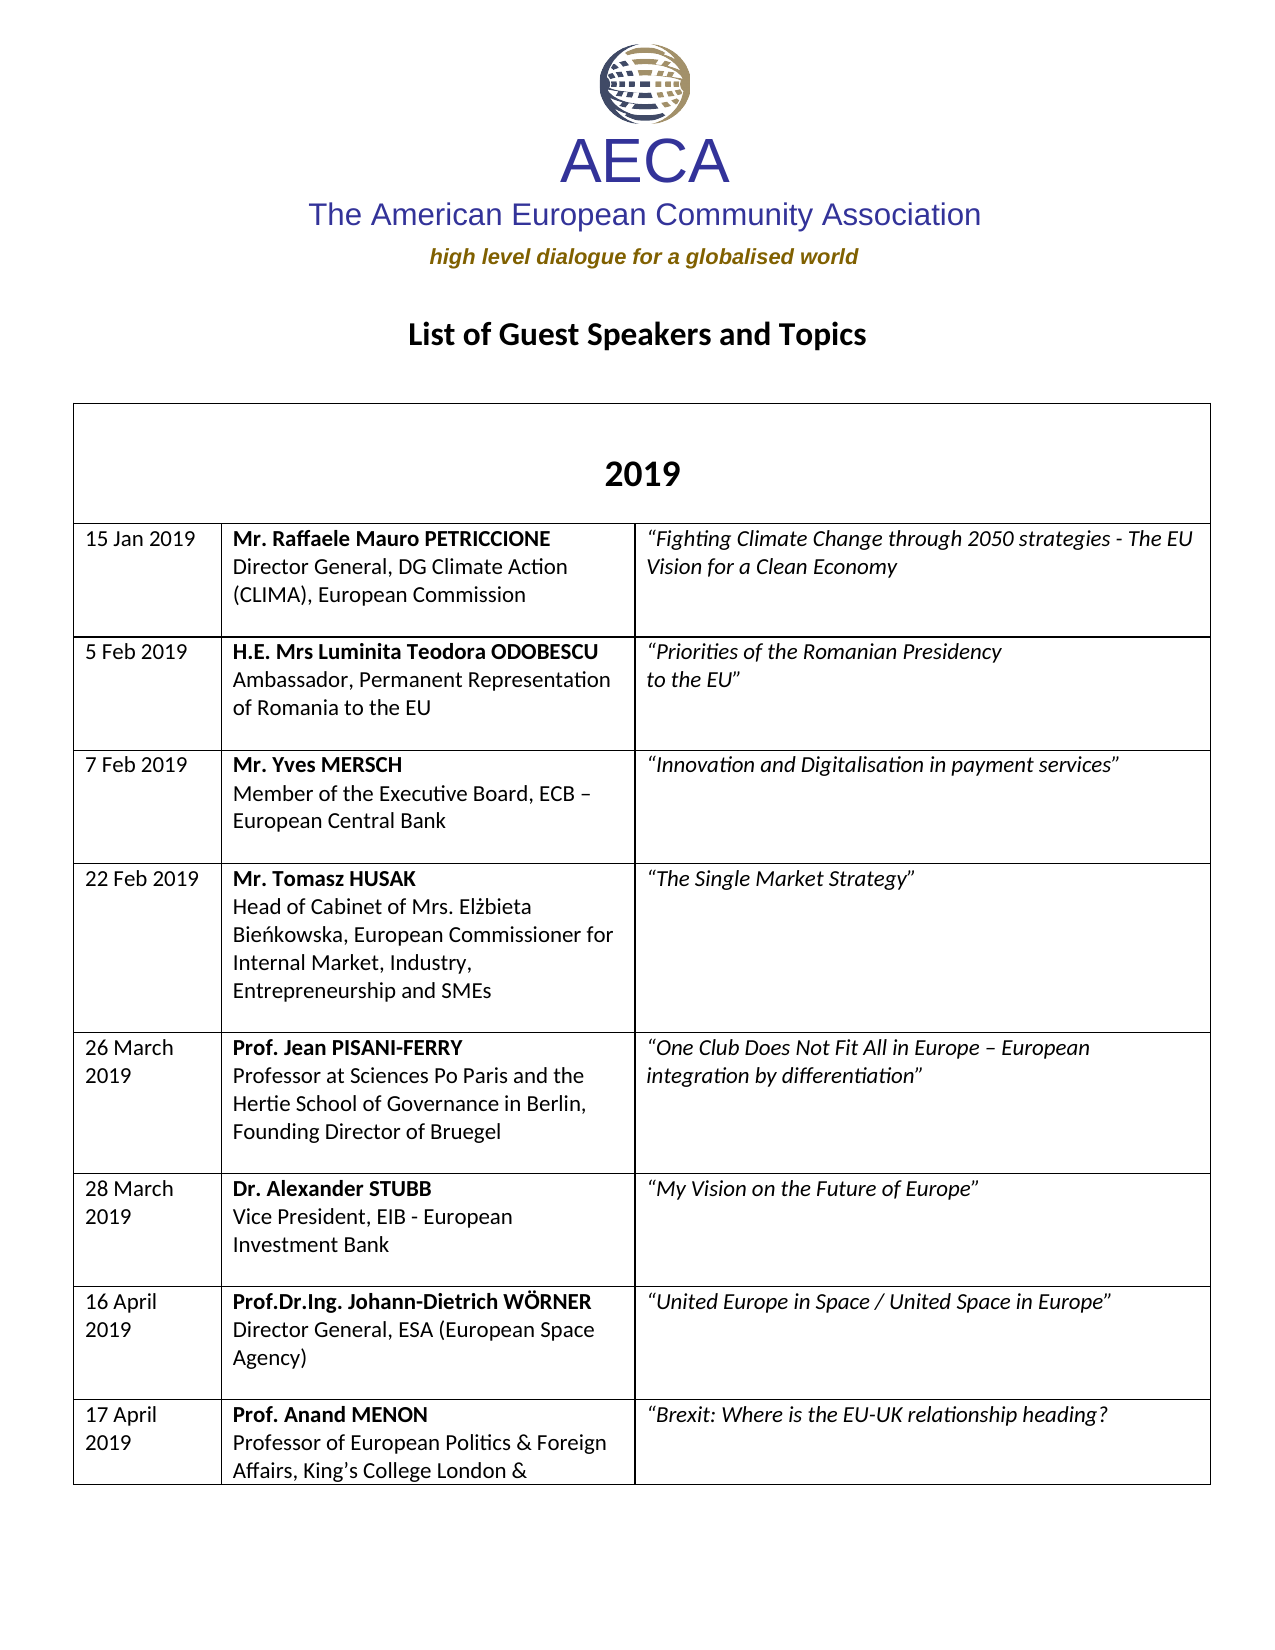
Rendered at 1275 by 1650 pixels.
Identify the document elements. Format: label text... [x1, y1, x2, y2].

table_cell “My Vision on the Future of Europe” [636, 1174, 1210, 1286]
table_cell 5 Feb 2019 [74, 638, 221, 749]
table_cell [222, 1400, 634, 1484]
table_cell “Priorities of the Romanian Presidency to the EU” [636, 638, 1210, 749]
table_cell 26 March 2019 [74, 1033, 221, 1173]
table_cell 15 Jan 2019 [74, 524, 221, 636]
table_cell 17 April 2019 [74, 1400, 221, 1484]
table_header 2019 [74, 404, 1210, 523]
table_cell “Fighting Climate Change through 2050 strategies - The EU Vision for a Clean Economy [636, 524, 1210, 636]
table_cell 16 April 2019 [74, 1287, 221, 1399]
text The American European Community Association [148, 196, 1142, 232]
text List of Guest Speakers and Topics [148, 269, 1127, 384]
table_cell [636, 1400, 1210, 1484]
text high level dialogue for a globalised world [148, 244, 1142, 269]
table_cell Mr. Raffaele Mauro PETRICCIONE Director General, DG Climate Action (CLIMA), European Commission [222, 524, 634, 636]
table_cell H.E. Mrs Luminita Teodora ODOBESCU Ambassador, Permanent Representation of Romania to the EU [222, 638, 634, 749]
table_cell “Innovation and Digitalisation in payment services” [636, 751, 1210, 863]
table_cell “The Single Market Strategy” [636, 864, 1210, 1032]
table_cell Dr. Alexander STUBB Vice President, EIB - European Investment Bank [222, 1174, 634, 1286]
table_cell Prof. Jean PISANI-FERRY Professor at Sciences Po Paris and the Hertie School of Governance in Berlin, Founding Director of Bruegel [222, 1033, 634, 1173]
picture [599, 44, 690, 124]
table_cell “United Europe in Space / United Space in Europe” [636, 1287, 1210, 1399]
table_cell 28 March 2019 [74, 1174, 221, 1286]
text AECA [148, 124, 1142, 196]
table_cell Mr. Tomasz HUSAK Head of Cabinet of Mrs. Elżbieta Bieńkowska, European Commissioner for Internal Market, Industry, Entrepreneurship and SMEs [222, 864, 634, 1032]
table_cell 22 Feb 2019 [74, 864, 221, 1032]
table_cell Mr. Yves MERSCH Member of the Executive Board, ECB – European Central Bank [222, 751, 634, 863]
table_cell 7 Feb 2019 [74, 751, 221, 863]
table_cell Prof.Dr.Ing. Johann-Dietrich WÖRNER Director General, ESA (European Space Agency) [222, 1287, 634, 1399]
table_cell “One Club Does Not Fit All in Europe – European integration by differentiation” [636, 1033, 1210, 1173]
